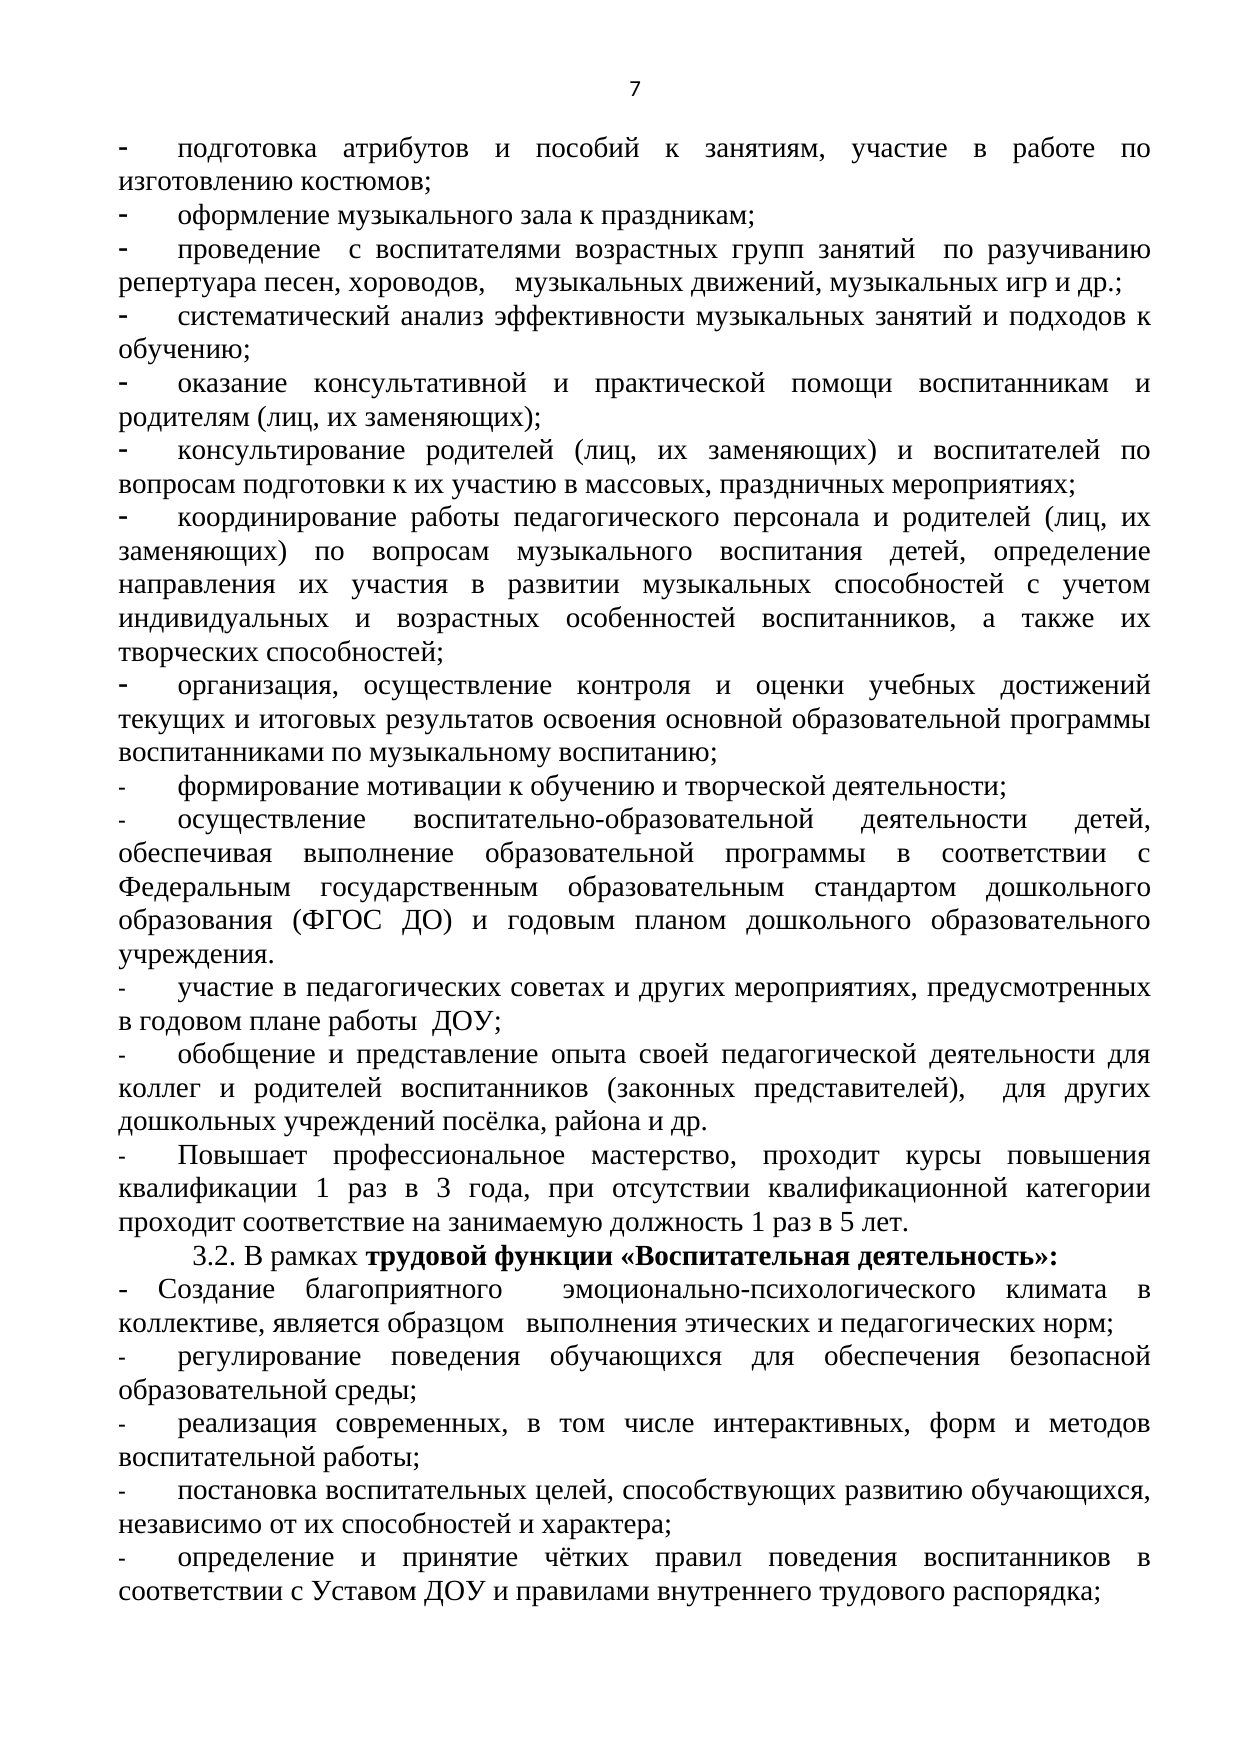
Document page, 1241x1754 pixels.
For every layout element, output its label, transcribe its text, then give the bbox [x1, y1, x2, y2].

list систематический анализ эффективности музыкальных занятий и подходов к обучению; [118, 298, 1152, 365]
list консультирование родителей (лиц, их заменяющих) и воспитателей по вопросам подготовки к их участию в массовых, праздничных мероприятиях; [118, 432, 1152, 499]
list определение и принятие чётких правил поведения воспитанников в соответствии с Уставом ДОУ и правилами внутреннего трудового распорядка; [118, 1539, 1152, 1607]
list проведение с воспитателями возрастных групп занятий по разучиванию репертуара песен, хороводов, музыкальных движений, музыкальных игр и др.; [118, 231, 1152, 298]
list реализация современных, в том числе интерактивных, форм и методов воспитательной работы; [118, 1405, 1152, 1472]
list регулирование поведения обучающихся для обеспечения безопасной образовательной среды; [118, 1338, 1152, 1405]
list обобщение и представление опыта своей педагогической деятельности для коллег и родителей воспитанников (законных представителей), для других дошкольных учреждений посёлка, района и др. [118, 1036, 1152, 1137]
list организация, осуществление контроля и оценки учебных достижений текущих и итоговых результатов освоения основной образовательной программы воспитанниками по музыкальному воспитанию; [118, 667, 1152, 768]
list постановка воспитательных целей, способствующих развитию обучающихся, независимо от их способностей и характера; [118, 1472, 1152, 1539]
list оформление музыкального зала к праздникам; [118, 197, 1152, 231]
list В рамках трудовой функции «Воспитательная деятельность»: [118, 1238, 1152, 1271]
text - Создание благоприятного эмоционально-психологического климата в коллективе, является образцом выполнения этических и педагогических норм; [118, 1271, 1152, 1338]
list формирование мотивации к обучению и творческой деятельности; [118, 768, 1152, 802]
list координирование работы педагогического персонала и родителей (лиц, их заменяющих) по вопросам музыкального воспитания детей, определение направления их участия в развитии музыкальных способностей с учетом индивидуальных и возрастных особенностей воспитанников, а также их творческих способностей; [118, 499, 1152, 667]
list оказание консультативной и практической помощи воспитанникам и родителям (лиц, их заменяющих); [118, 365, 1152, 432]
list подготовка атрибутов и пособий к занятиям, участие в работе по изготовлению костюмов; [118, 130, 1152, 197]
list осуществление воспитательно-образовательной деятельности детей, обеспечивая выполнение образовательной программы в соответствии с Федеральным государственным образовательным стандартом дошкольного образования (ФГОС ДО) и годовым планом дошкольного образовательного учреждения. [118, 802, 1152, 969]
list участие в педагогических советах и других мероприятиях, предусмотренных в годовом плане работы ДОУ; [118, 969, 1152, 1036]
list Повышает профессиональное мастерство, проходит курсы повышения квалификации 1 раз в 3 года, при отсутствии квалификационной категории проходит соответствие на занимаемую должность 1 раз в 5 лет. [118, 1137, 1152, 1238]
